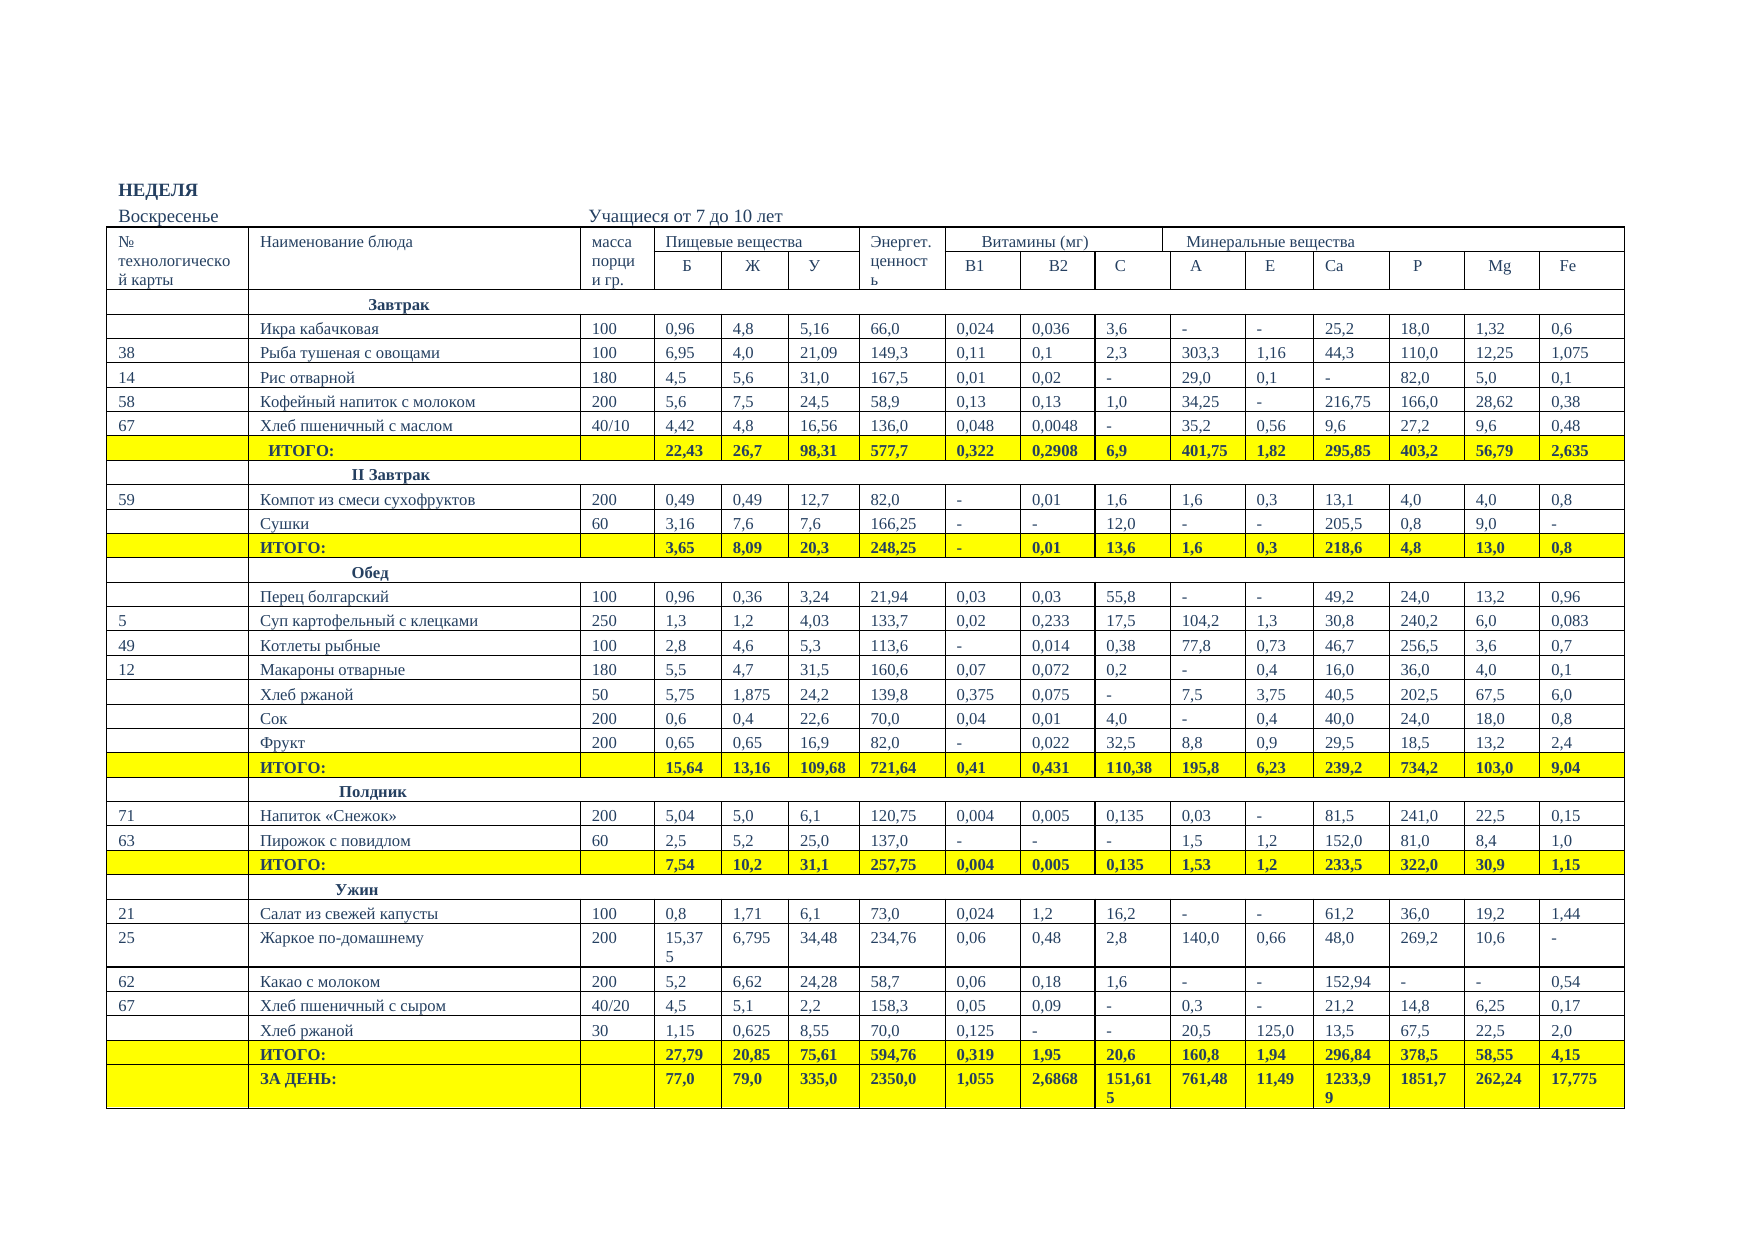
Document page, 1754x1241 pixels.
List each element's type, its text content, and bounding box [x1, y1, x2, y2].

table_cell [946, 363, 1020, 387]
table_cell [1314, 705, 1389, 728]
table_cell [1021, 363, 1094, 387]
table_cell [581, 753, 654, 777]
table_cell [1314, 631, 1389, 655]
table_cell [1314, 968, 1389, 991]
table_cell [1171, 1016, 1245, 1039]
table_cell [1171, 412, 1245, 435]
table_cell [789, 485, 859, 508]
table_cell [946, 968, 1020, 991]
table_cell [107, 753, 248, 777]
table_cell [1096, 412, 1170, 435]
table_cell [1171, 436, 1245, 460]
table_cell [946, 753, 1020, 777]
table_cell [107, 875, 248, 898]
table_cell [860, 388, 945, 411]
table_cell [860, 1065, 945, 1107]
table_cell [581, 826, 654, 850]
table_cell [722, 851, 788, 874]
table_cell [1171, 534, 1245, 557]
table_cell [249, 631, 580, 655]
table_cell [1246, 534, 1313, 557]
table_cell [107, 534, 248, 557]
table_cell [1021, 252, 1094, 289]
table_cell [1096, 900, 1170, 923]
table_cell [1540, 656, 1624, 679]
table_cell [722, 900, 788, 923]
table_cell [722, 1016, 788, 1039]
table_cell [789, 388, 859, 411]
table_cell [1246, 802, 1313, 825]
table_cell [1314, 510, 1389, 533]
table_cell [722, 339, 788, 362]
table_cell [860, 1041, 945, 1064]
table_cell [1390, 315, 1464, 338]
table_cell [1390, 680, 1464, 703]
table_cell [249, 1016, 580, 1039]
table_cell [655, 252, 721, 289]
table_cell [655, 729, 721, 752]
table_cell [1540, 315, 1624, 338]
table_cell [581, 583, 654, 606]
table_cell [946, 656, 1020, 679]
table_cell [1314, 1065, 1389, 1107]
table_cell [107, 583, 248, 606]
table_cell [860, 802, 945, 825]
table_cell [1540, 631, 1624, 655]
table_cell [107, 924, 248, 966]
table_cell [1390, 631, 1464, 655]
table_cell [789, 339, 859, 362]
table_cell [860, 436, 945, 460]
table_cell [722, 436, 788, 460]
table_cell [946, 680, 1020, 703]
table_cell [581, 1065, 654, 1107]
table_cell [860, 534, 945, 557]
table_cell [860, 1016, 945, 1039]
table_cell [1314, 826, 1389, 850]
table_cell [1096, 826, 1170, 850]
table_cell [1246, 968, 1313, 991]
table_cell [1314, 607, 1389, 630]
subtitle Воскресенье Учащиеся от 7 до 10 лет [118, 205, 1636, 226]
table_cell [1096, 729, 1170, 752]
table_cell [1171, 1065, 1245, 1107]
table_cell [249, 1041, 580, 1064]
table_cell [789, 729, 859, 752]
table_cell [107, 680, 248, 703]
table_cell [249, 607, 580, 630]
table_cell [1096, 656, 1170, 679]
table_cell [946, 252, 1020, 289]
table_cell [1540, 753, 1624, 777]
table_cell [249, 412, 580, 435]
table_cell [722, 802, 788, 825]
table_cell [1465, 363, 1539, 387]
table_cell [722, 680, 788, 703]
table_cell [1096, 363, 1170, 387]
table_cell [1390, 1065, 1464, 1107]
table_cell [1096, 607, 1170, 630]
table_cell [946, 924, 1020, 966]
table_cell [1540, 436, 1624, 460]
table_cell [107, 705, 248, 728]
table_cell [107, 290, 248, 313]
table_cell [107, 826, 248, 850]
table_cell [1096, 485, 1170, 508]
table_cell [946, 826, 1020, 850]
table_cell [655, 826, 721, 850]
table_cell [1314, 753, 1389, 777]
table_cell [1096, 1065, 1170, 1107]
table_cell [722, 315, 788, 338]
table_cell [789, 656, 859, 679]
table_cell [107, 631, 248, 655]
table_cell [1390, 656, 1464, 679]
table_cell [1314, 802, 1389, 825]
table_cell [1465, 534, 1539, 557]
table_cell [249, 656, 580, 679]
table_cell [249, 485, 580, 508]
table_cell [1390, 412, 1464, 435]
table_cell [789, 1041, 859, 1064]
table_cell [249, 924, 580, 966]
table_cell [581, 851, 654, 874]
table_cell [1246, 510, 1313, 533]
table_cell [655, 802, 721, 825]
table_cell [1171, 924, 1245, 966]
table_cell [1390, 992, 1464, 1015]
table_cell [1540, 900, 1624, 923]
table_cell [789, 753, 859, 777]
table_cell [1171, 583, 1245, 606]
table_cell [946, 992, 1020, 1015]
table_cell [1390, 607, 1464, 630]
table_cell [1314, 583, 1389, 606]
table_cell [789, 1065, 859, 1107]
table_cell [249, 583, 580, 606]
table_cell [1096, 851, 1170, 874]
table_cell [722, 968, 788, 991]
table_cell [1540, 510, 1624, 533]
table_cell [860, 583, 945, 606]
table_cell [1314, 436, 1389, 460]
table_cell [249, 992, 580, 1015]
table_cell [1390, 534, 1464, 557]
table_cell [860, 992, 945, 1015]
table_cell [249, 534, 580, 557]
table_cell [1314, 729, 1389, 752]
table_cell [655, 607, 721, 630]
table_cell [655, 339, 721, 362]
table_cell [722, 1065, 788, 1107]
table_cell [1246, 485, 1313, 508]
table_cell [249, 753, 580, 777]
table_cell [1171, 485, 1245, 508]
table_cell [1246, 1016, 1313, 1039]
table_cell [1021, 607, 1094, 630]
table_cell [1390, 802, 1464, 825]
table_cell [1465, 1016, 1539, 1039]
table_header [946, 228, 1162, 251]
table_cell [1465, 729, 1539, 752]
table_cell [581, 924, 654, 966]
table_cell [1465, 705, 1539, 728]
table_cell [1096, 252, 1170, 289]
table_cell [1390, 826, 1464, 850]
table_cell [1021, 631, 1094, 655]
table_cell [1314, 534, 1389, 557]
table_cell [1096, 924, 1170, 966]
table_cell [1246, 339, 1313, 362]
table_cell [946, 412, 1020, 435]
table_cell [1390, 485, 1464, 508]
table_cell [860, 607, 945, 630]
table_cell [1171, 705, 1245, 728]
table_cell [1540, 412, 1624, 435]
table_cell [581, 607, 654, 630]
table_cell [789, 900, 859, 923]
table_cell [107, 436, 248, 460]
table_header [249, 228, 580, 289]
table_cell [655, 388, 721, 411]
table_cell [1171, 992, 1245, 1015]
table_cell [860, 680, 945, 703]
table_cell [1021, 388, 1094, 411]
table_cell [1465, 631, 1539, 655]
subtitle НЕДЕЛЯ [118, 179, 1636, 201]
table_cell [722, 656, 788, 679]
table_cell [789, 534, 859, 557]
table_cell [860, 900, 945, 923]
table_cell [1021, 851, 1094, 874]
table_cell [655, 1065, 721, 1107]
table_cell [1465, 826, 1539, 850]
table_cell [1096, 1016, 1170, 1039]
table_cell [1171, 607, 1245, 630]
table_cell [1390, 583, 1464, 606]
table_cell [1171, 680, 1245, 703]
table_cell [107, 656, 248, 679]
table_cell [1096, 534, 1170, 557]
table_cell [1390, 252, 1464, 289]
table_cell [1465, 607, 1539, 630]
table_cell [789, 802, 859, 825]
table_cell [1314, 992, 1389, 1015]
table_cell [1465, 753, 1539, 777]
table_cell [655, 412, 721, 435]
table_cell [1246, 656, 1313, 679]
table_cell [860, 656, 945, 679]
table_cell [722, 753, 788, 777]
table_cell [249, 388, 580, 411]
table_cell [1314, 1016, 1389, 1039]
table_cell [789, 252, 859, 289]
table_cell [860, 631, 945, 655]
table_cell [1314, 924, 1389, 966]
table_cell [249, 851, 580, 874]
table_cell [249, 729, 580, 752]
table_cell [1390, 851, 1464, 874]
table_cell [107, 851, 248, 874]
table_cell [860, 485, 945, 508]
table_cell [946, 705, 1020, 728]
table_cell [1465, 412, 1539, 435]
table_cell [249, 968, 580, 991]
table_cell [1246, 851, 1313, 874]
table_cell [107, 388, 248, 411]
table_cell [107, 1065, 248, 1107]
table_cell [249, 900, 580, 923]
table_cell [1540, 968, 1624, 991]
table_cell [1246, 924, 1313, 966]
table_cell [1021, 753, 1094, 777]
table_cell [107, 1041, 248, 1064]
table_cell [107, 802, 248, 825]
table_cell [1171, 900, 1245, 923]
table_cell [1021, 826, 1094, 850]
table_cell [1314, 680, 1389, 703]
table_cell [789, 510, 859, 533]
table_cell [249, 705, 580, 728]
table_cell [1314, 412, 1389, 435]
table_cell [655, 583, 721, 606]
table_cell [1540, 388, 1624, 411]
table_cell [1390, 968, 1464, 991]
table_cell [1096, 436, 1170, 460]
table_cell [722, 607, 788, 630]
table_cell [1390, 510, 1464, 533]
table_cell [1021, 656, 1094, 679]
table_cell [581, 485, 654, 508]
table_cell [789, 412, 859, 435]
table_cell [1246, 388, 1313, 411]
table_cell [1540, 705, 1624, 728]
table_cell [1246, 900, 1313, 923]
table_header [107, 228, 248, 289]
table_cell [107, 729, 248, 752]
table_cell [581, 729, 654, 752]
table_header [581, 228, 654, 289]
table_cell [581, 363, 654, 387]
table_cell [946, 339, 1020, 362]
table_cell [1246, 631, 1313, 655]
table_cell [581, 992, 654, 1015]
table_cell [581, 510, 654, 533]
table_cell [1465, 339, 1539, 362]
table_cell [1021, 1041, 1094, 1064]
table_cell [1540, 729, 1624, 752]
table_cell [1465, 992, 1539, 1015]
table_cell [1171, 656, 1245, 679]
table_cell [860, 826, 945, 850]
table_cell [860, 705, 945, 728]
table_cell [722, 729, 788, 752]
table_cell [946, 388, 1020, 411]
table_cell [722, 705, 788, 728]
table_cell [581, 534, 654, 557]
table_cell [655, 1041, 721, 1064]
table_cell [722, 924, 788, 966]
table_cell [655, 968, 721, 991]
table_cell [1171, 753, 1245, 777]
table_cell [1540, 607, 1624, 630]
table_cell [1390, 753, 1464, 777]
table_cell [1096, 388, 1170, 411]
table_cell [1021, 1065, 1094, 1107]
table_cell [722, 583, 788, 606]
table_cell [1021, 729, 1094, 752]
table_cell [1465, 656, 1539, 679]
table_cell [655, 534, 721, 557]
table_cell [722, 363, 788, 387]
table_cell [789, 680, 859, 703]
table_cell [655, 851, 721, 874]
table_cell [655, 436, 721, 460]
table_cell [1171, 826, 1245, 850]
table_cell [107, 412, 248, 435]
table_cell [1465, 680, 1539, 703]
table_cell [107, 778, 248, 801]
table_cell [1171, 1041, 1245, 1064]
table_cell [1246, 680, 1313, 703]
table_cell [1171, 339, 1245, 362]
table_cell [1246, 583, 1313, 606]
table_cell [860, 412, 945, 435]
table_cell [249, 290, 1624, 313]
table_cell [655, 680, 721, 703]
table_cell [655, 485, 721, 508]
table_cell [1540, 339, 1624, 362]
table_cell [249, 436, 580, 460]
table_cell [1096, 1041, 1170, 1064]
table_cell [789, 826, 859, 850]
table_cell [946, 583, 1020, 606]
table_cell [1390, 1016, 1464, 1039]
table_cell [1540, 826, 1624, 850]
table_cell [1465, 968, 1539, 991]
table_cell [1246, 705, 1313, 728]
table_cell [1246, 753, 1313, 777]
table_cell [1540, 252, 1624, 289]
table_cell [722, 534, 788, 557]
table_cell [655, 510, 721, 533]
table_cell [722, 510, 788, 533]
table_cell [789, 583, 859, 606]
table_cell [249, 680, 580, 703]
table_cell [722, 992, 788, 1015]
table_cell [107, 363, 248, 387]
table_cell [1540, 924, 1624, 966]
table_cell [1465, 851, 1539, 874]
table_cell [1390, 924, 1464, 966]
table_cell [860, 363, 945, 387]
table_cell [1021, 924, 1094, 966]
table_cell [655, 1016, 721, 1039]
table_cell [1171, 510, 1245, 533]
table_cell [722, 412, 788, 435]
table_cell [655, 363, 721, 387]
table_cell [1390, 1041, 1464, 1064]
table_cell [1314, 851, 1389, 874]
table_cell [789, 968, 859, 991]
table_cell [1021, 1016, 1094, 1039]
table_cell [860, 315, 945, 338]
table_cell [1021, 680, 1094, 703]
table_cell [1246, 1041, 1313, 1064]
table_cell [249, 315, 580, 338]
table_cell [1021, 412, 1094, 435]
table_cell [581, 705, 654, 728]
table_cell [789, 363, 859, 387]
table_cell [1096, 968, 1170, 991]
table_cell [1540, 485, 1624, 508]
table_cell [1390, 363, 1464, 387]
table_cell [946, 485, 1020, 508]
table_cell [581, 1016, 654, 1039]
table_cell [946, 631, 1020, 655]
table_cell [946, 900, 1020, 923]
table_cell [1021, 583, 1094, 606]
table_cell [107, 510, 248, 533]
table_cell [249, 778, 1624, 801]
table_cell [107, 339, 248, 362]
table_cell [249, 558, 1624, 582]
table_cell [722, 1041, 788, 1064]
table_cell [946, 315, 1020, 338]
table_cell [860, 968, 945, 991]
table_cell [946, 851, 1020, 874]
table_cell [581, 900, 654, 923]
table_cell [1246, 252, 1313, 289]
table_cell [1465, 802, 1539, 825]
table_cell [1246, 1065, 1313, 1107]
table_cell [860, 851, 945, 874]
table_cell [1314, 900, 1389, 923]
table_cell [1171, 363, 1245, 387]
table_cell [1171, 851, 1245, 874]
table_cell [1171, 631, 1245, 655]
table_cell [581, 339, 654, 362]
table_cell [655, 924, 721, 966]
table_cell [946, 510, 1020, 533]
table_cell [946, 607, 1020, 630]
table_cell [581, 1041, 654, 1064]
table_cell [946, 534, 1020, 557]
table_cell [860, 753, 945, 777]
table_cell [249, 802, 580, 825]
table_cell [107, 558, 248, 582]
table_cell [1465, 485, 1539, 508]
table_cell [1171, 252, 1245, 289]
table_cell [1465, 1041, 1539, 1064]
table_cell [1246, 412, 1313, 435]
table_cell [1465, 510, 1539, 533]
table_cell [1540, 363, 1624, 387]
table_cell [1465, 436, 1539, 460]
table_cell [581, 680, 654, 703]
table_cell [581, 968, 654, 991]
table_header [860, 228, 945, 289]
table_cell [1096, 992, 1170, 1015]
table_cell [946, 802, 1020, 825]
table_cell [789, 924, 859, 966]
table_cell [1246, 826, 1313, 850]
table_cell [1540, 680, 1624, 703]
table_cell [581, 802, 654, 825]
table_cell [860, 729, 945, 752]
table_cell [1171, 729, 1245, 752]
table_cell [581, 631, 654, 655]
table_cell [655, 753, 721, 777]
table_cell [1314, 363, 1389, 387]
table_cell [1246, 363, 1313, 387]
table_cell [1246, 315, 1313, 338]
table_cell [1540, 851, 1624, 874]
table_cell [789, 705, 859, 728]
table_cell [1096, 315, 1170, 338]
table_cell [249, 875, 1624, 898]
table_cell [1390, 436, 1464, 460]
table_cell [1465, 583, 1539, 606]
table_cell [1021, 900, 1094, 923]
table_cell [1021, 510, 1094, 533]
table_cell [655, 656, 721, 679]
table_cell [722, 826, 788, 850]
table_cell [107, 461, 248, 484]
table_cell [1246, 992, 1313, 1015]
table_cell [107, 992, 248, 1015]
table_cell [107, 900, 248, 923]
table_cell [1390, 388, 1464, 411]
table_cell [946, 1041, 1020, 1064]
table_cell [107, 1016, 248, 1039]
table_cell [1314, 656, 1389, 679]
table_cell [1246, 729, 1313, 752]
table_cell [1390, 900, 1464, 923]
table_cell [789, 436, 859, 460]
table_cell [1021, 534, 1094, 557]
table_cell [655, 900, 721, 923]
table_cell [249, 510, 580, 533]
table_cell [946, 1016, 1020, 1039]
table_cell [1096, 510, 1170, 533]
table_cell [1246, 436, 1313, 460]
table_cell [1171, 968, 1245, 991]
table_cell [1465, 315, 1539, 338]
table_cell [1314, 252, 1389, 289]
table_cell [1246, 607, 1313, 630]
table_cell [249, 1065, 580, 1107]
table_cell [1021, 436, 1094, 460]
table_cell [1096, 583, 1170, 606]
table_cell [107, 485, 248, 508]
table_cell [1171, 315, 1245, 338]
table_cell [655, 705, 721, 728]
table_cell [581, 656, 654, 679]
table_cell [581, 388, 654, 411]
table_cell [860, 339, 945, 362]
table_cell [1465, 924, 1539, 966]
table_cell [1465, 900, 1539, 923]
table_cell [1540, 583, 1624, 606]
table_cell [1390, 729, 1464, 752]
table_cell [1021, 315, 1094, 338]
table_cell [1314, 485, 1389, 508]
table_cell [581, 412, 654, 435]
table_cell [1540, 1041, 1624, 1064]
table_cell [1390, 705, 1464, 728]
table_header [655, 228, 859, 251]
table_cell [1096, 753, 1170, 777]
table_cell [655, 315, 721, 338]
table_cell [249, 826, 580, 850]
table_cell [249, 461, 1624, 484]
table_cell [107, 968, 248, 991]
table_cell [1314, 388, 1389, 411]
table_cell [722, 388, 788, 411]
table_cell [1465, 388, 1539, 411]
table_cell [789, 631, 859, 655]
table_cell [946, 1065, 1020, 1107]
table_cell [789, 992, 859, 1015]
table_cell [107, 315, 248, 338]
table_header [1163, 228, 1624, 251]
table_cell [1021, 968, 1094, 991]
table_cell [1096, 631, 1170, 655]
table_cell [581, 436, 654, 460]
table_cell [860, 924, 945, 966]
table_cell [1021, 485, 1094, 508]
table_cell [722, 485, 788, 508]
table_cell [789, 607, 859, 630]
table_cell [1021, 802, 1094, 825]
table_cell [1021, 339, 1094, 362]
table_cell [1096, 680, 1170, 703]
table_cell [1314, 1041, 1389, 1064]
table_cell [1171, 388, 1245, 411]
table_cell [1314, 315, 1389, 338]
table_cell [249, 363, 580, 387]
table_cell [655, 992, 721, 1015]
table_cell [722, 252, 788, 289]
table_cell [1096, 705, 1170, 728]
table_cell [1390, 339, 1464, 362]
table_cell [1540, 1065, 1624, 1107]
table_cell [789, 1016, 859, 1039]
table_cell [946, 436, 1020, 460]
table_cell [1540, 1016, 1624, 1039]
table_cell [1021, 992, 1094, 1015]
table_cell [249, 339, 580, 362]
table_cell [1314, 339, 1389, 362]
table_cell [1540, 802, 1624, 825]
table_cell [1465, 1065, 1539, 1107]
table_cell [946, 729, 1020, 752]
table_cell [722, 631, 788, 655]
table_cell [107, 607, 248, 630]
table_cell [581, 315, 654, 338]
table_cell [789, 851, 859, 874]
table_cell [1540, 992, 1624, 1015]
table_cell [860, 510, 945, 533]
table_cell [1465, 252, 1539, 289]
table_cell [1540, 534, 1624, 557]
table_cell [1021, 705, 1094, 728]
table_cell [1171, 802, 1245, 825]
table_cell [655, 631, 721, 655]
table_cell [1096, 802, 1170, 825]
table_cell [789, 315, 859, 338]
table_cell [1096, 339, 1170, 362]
